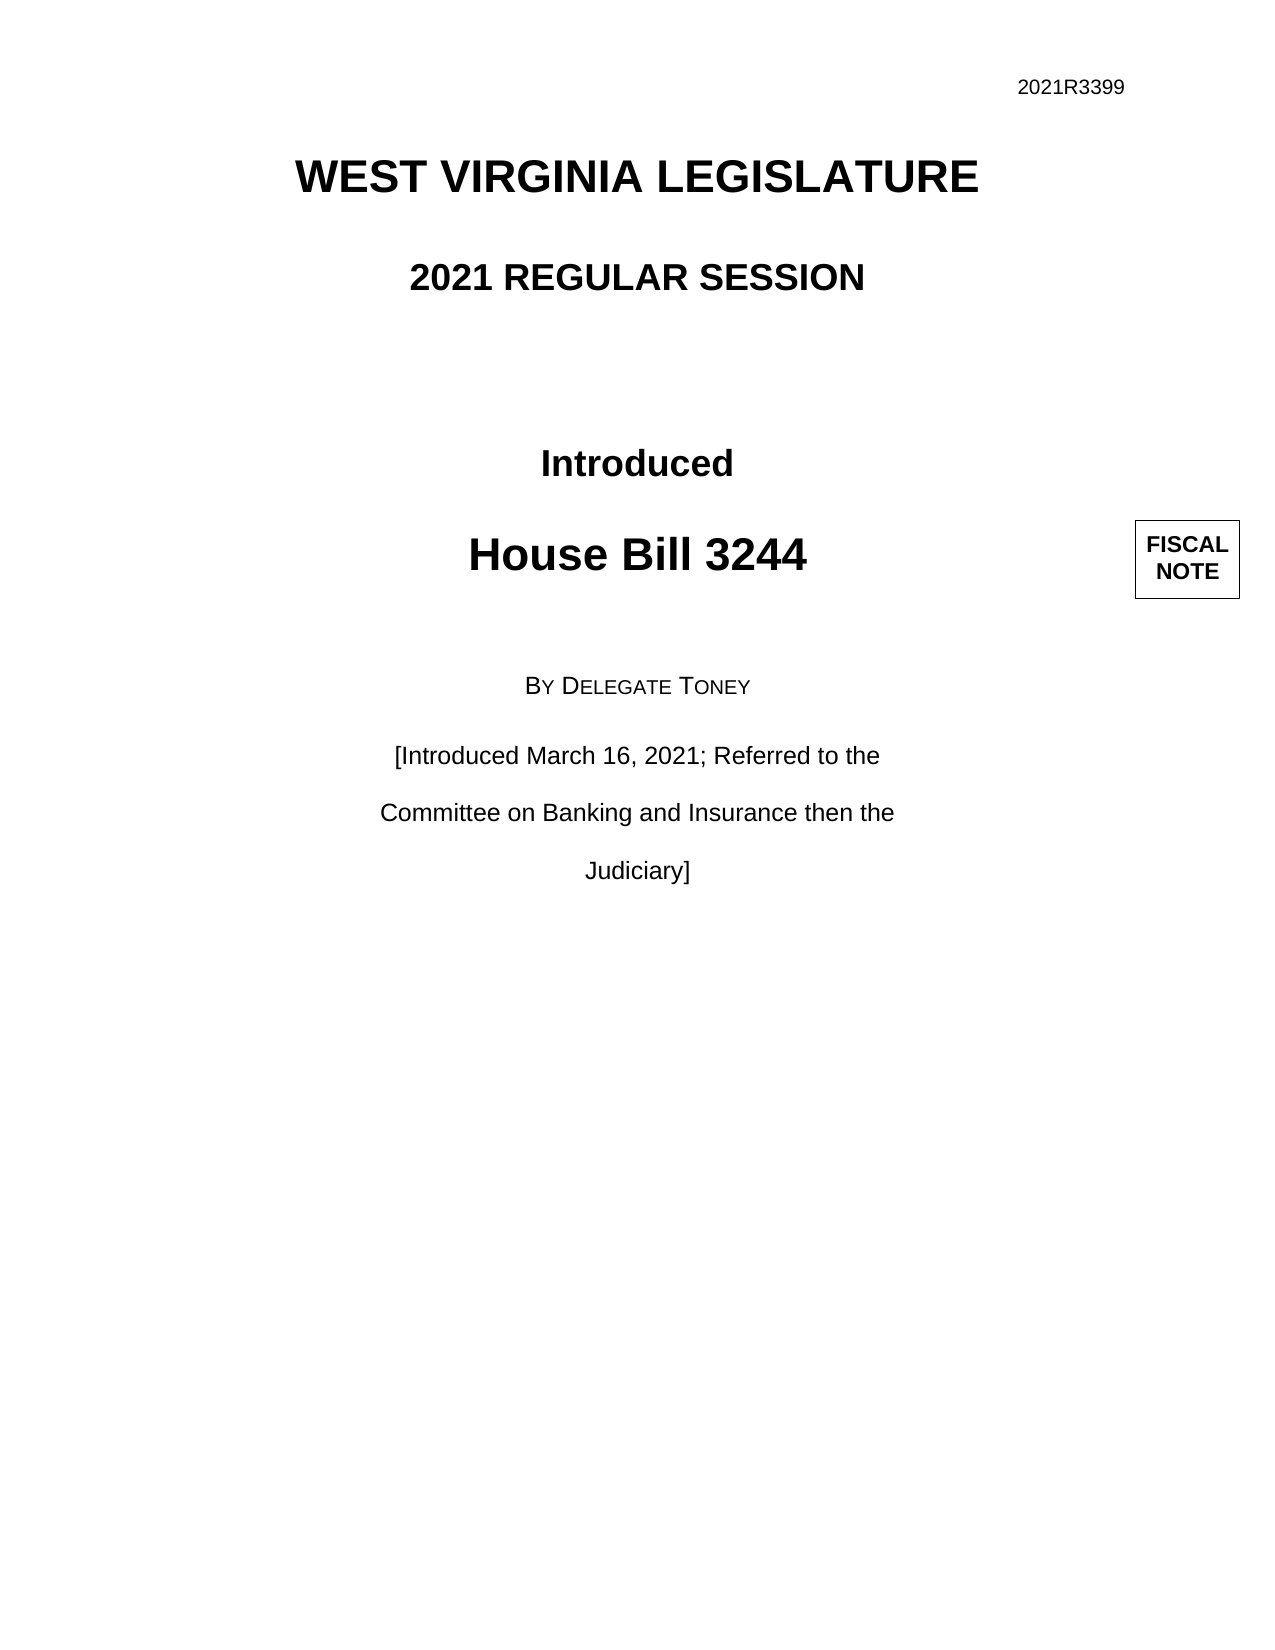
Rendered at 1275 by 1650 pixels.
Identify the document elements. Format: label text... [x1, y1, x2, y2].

text Bill [150, 528, 1125, 581]
text [] [337, 741, 937, 884]
text By [337, 671, 937, 699]
title 2021 regular session [150, 255, 1125, 298]
title WEST virginia legislature [150, 150, 1125, 203]
